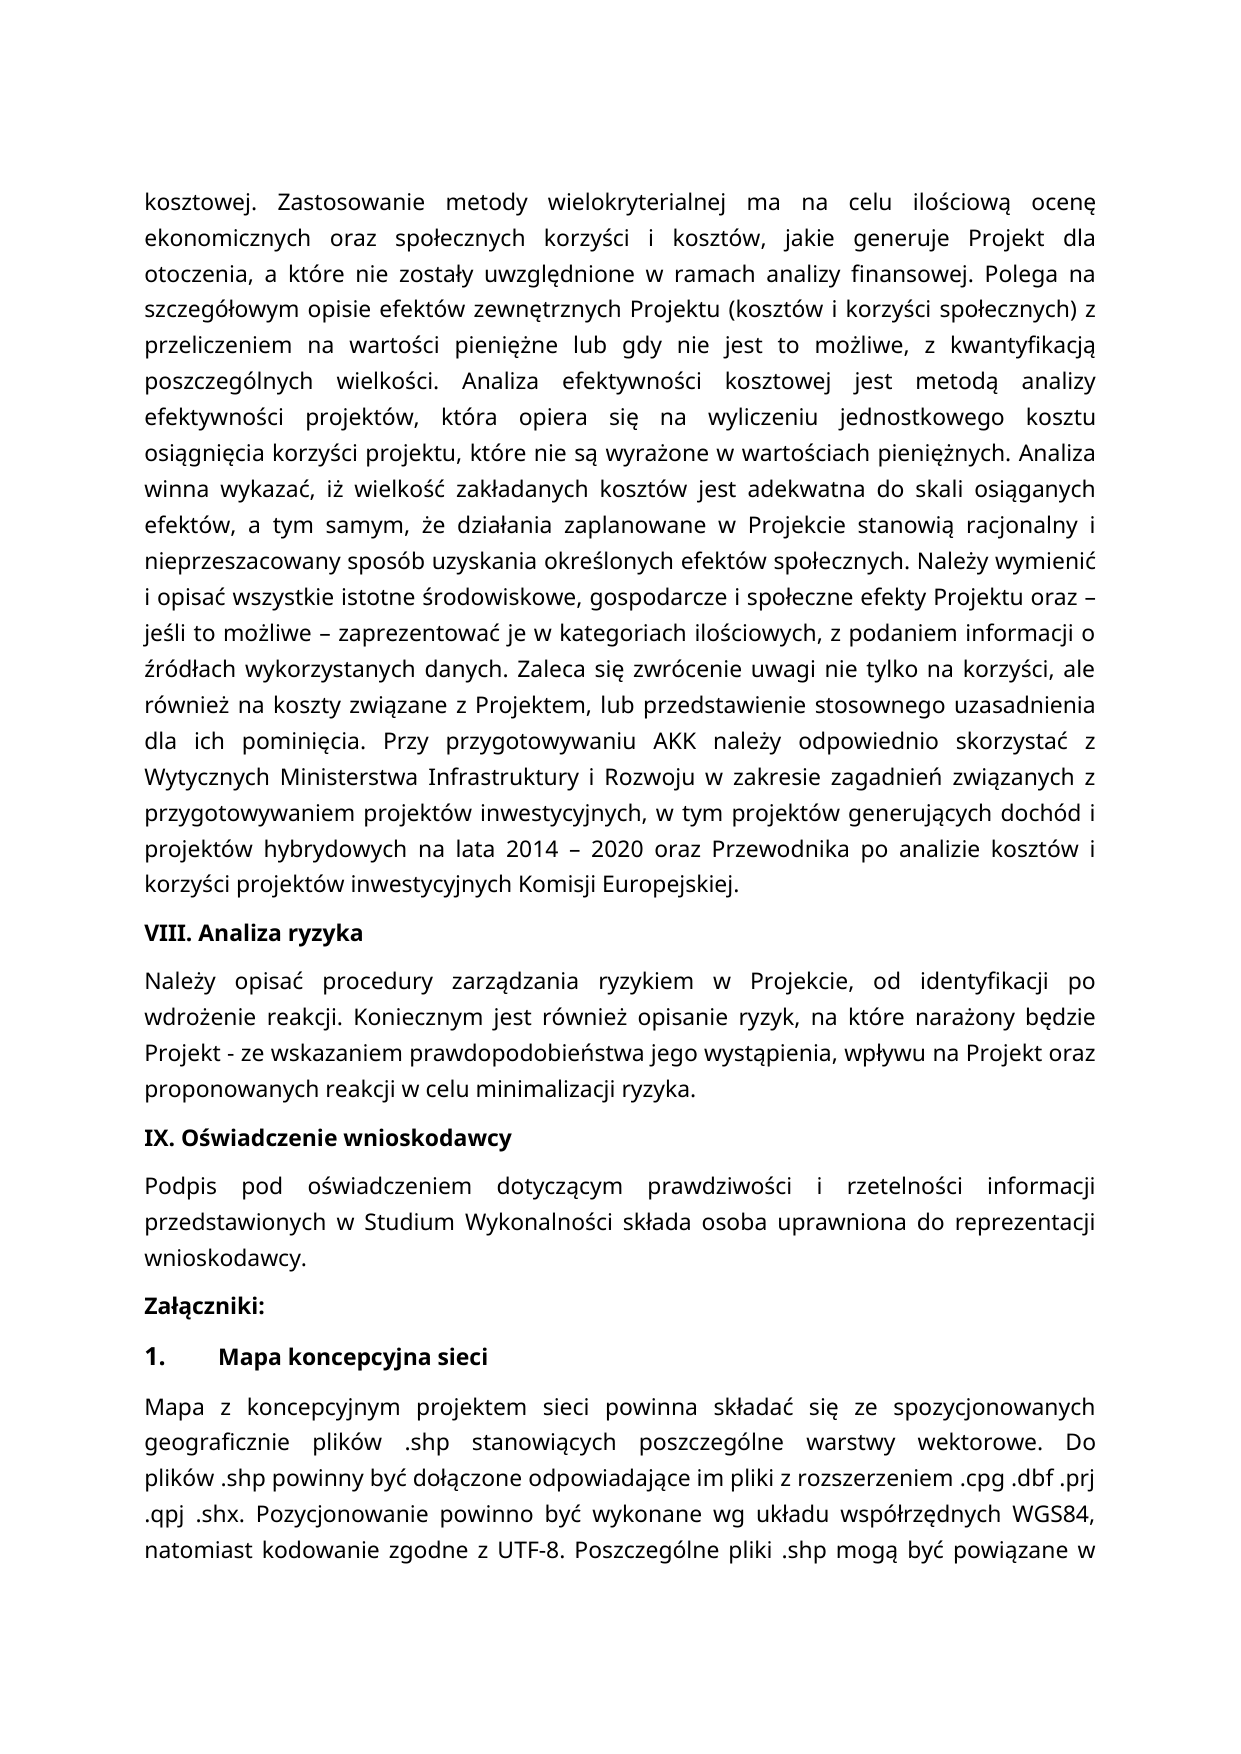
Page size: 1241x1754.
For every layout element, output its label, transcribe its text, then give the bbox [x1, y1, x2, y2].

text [144, 186, 1097, 900]
text Załączniki: [144, 1290, 1097, 1322]
list Mapa koncepcyjna sieci [144, 1339, 1097, 1373]
text IX. Oświadczenie wnioskodawcy [144, 1122, 1097, 1153]
text VIII. Analiza ryzyka [144, 917, 1097, 948]
text Podpis pod oświadczeniem dotyczącym prawdziwości i rzetelności informacji przedstawionych w Studium Wykonalności składa osoba uprawniona do reprezentacji wnioskodawcy. [144, 1170, 1097, 1273]
text Należy opisać procedury zarządzania ryzykiem w Projekcie, od identyfikacji po wdrożenie reakcji. Koniecznym jest również opisanie ryzyk, na które narażony będzie Projekt - ze wskazaniem prawdopodobieństwa jego wystąpienia, wpływu na Projekt oraz proponowanych reakcji w celu minimalizacji ryzyka. [144, 965, 1097, 1104]
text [144, 1390, 1097, 1565]
